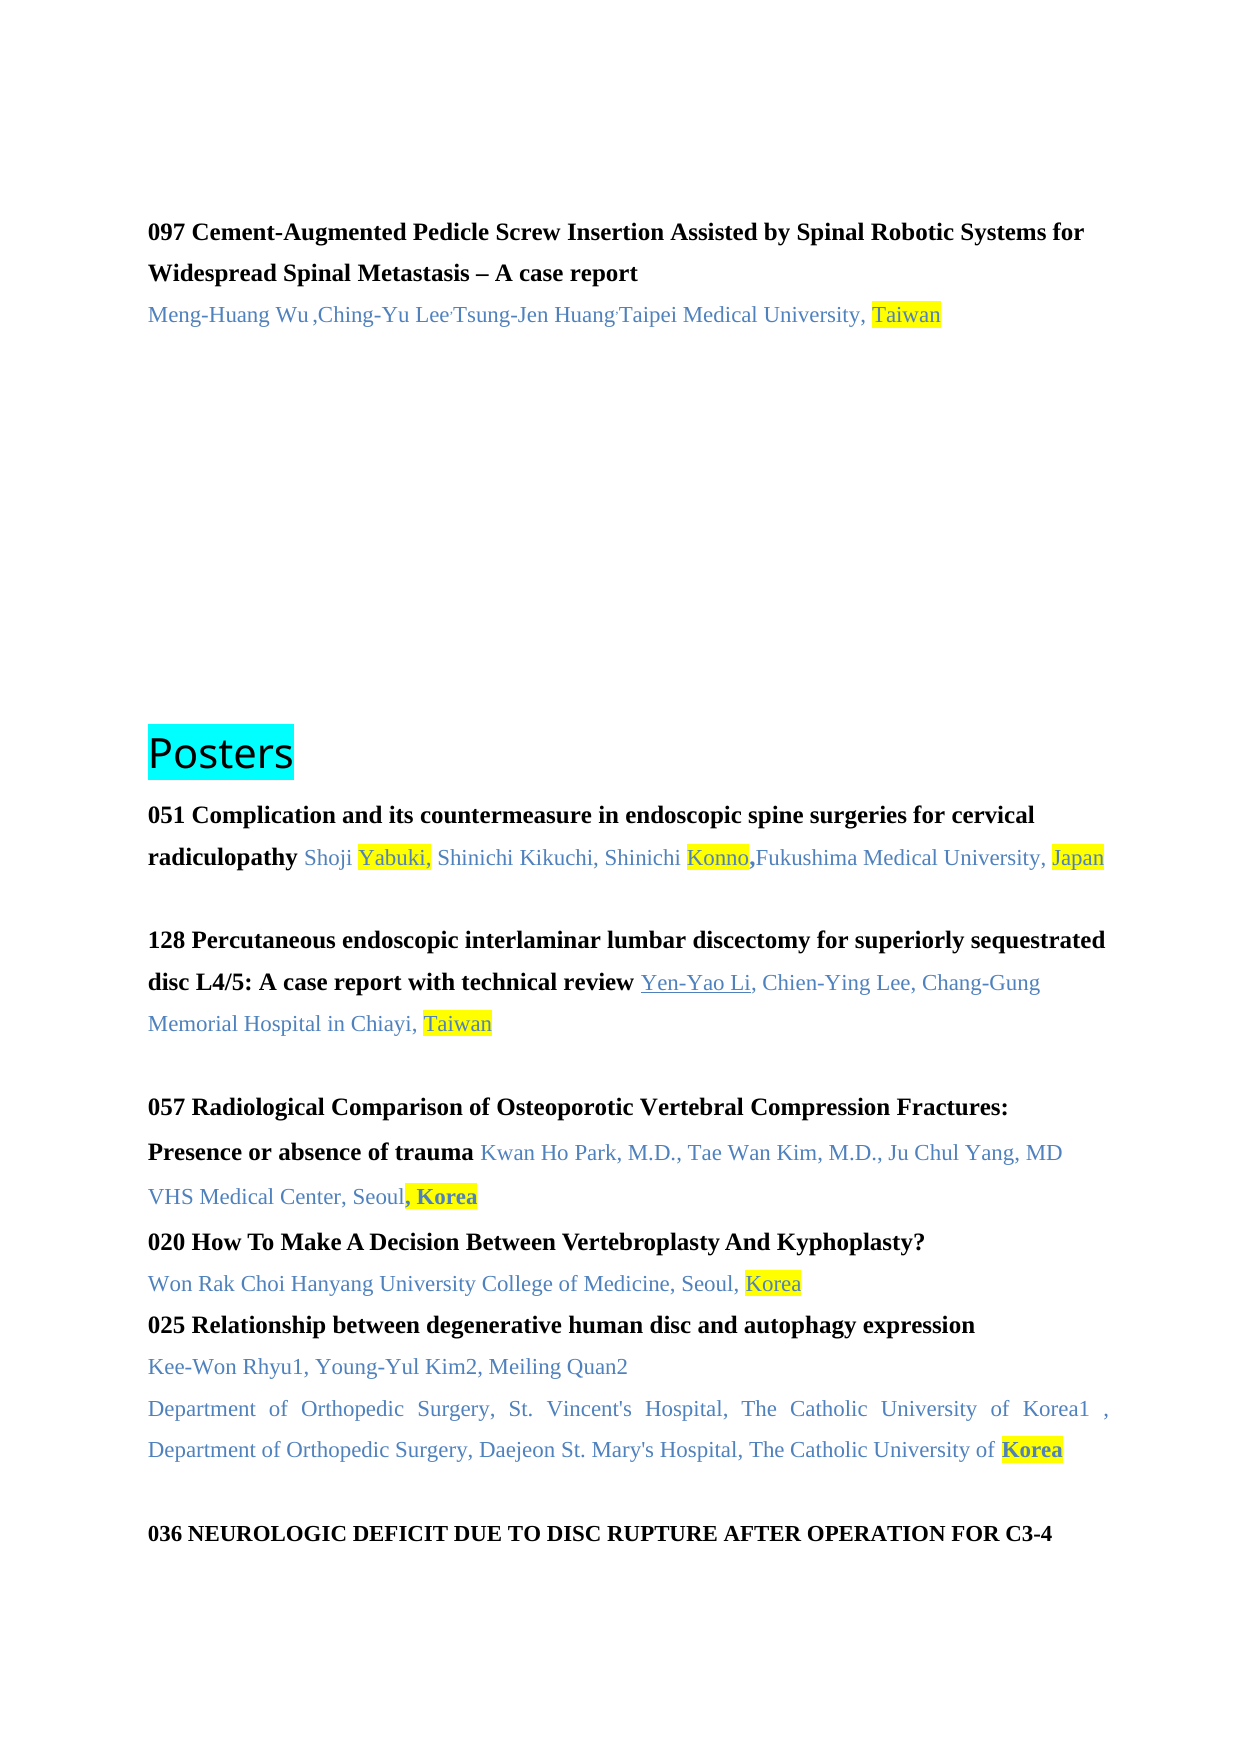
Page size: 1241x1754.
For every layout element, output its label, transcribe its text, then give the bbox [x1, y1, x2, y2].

text Presence or absence of trauma Kwan Ho Park, M.D., Tae Wan Kim, M.D., Ju Chul Yang, MD [148, 1130, 1123, 1172]
text Kee-Won Rhyu1, Young-Yul Kim2, Meiling Quan2 [148, 1345, 1110, 1387]
text 051 Complication and its countermeasure in endoscopic spine surgeries for cervical radiculopathy Shoji Yabuki, Shinichi Kikuchi, Shinichi Konno,Fukushima Medical University, Japan [148, 794, 1123, 877]
text 097 Cement-Augmented Pedicle Screw Insertion Assisted by Spinal Robotic Systems for Widespread Spinal Metastasis – A case report [148, 210, 1123, 294]
text 057 Radiological Comparison of Osteoporotic Vertebral Compression Fractures: [148, 1085, 1123, 1127]
text VHS Medical Center, Seoul, Korea [148, 1175, 1123, 1217]
text 025 Relationship between degenerative human disc and autophagy expression [148, 1304, 1123, 1345]
text Posters [148, 710, 1123, 794]
text Won Rak Choi Hanyang University College of Medicine, Seoul, Korea [148, 1262, 1123, 1304]
text 128 Percutaneous endoscopic interlaminar lumbar discectomy for superiorly sequestrated disc L4/5: A case report with technical review Yen-Yao Li, Chien-Ying Lee, Chang-Gung Memorial Hospital in Chiayi, Taiwan [148, 919, 1123, 1044]
text Department of Orthopedic Surgery, St. Vincent's Hospital, The Catholic University of Korea1 , Department of Orthopedic Surgery, Daejeon St. Mary's Hospital, The Catholic University of Korea [148, 1387, 1110, 1470]
text 020 How To Make A Decision Between Vertebroplasty And Kyphoplasty? [148, 1220, 1123, 1262]
text Meng-Huang Wu ,Ching-Yu Lee,Tsung-Jen Huang,Taipei Medical University, Taiwan [148, 294, 1123, 335]
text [148, 1512, 1123, 1554]
